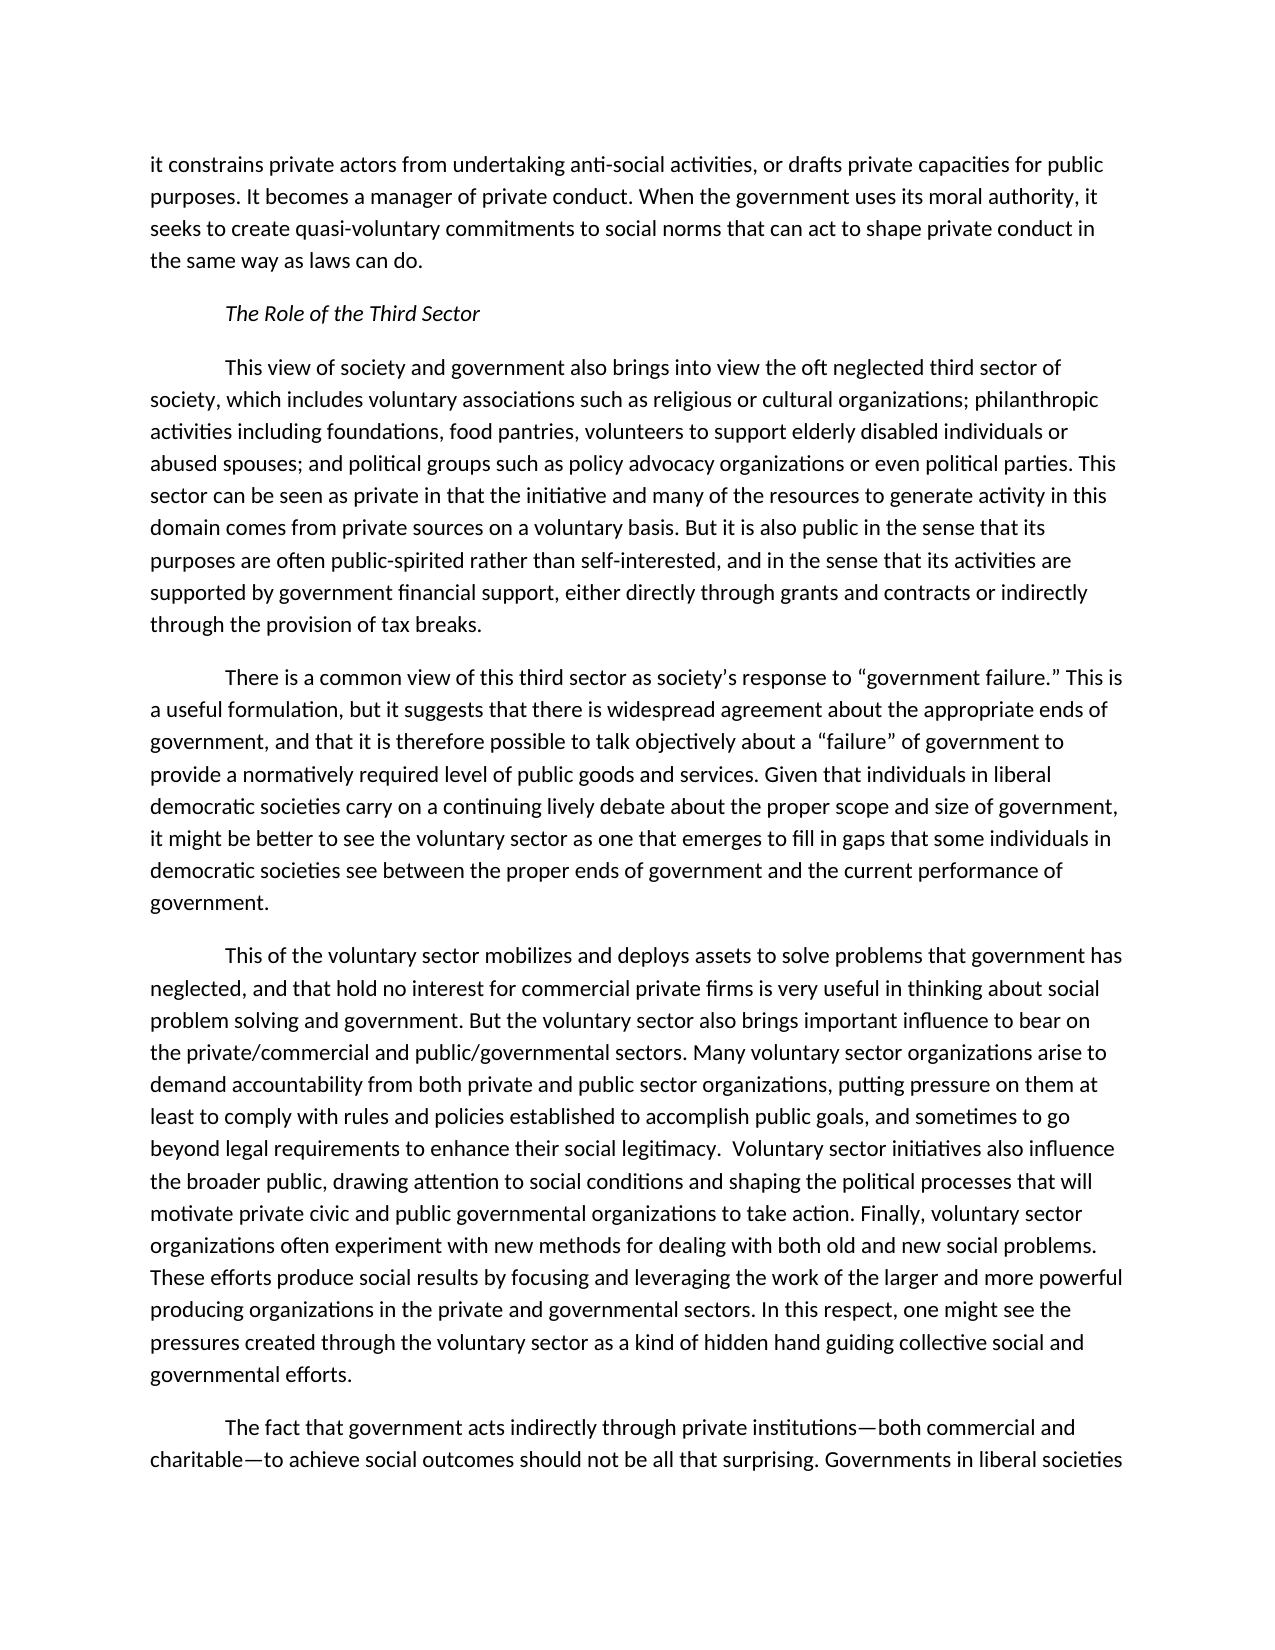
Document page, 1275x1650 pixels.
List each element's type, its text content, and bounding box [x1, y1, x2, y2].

text This view of society and government also brings into view the oft neglected third sector of society, which includes voluntary associations such as religious or cultural organizations; philanthropic activities including foundations, food pantries, volunteers to support elderly disabled individuals or abused spouses; and political groups such as policy advocacy organizations or even political parties. This sector can be seen as private in that the initiative and many of the resources to generate activity in this domain comes from private sources on a voluntary basis. But it is also public in the sense that its purposes are often public-spirited rather than self-interested, and in the sense that its activities are supported by government financial support, either directly through grants and contracts or indirectly through the provision of tax breaks. [150, 353, 1125, 638]
text There is a common view of this third sector as society’s response to “government failure.” This is a useful formulation, but it suggests that there is widespread agreement about the appropriate ends of government, and that it is therefore possible to talk objectively about a “failure” of government to provide a normatively required level of public goods and services. Given that individuals in liberal democratic societies carry on a continuing lively debate about the proper scope and size of government, it might be better to see the voluntary sector as one that emerges to fill in gaps that some individuals in democratic societies see between the proper ends of government and the current performance of government. [150, 663, 1125, 916]
text This of the voluntary sector mobilizes and deploys assets to solve problems that government has neglected, and that hold no interest for commercial private firms is very useful in thinking about social problem solving and government. But the voluntary sector also brings important influence to bear on the private/commercial and public/governmental sectors. Many voluntary sector organizations arise to demand accountability from both private and public sector organizations, putting pressure on them at least to comply with rules and policies established to accomplish public goals, and sometimes to go beyond legal requirements to enhance their social legitimacy. Voluntary sector initiatives also influence the broader public, drawing attention to social conditions and shaping the political processes that will motivate private civic and public governmental organizations to take action. Finally, voluntary sector organizations often experiment with new methods for dealing with both old and new social problems. These efforts produce social results by focusing and leveraging the work of the larger and more powerful producing organizations in the private and governmental sectors. In this respect, one might see the pressures created through the voluntary sector as a kind of hidden hand guiding collective social and governmental efforts. [150, 941, 1125, 1388]
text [150, 1413, 1125, 1473]
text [150, 150, 1125, 274]
text The Role of the Third Sector [150, 299, 1125, 328]
